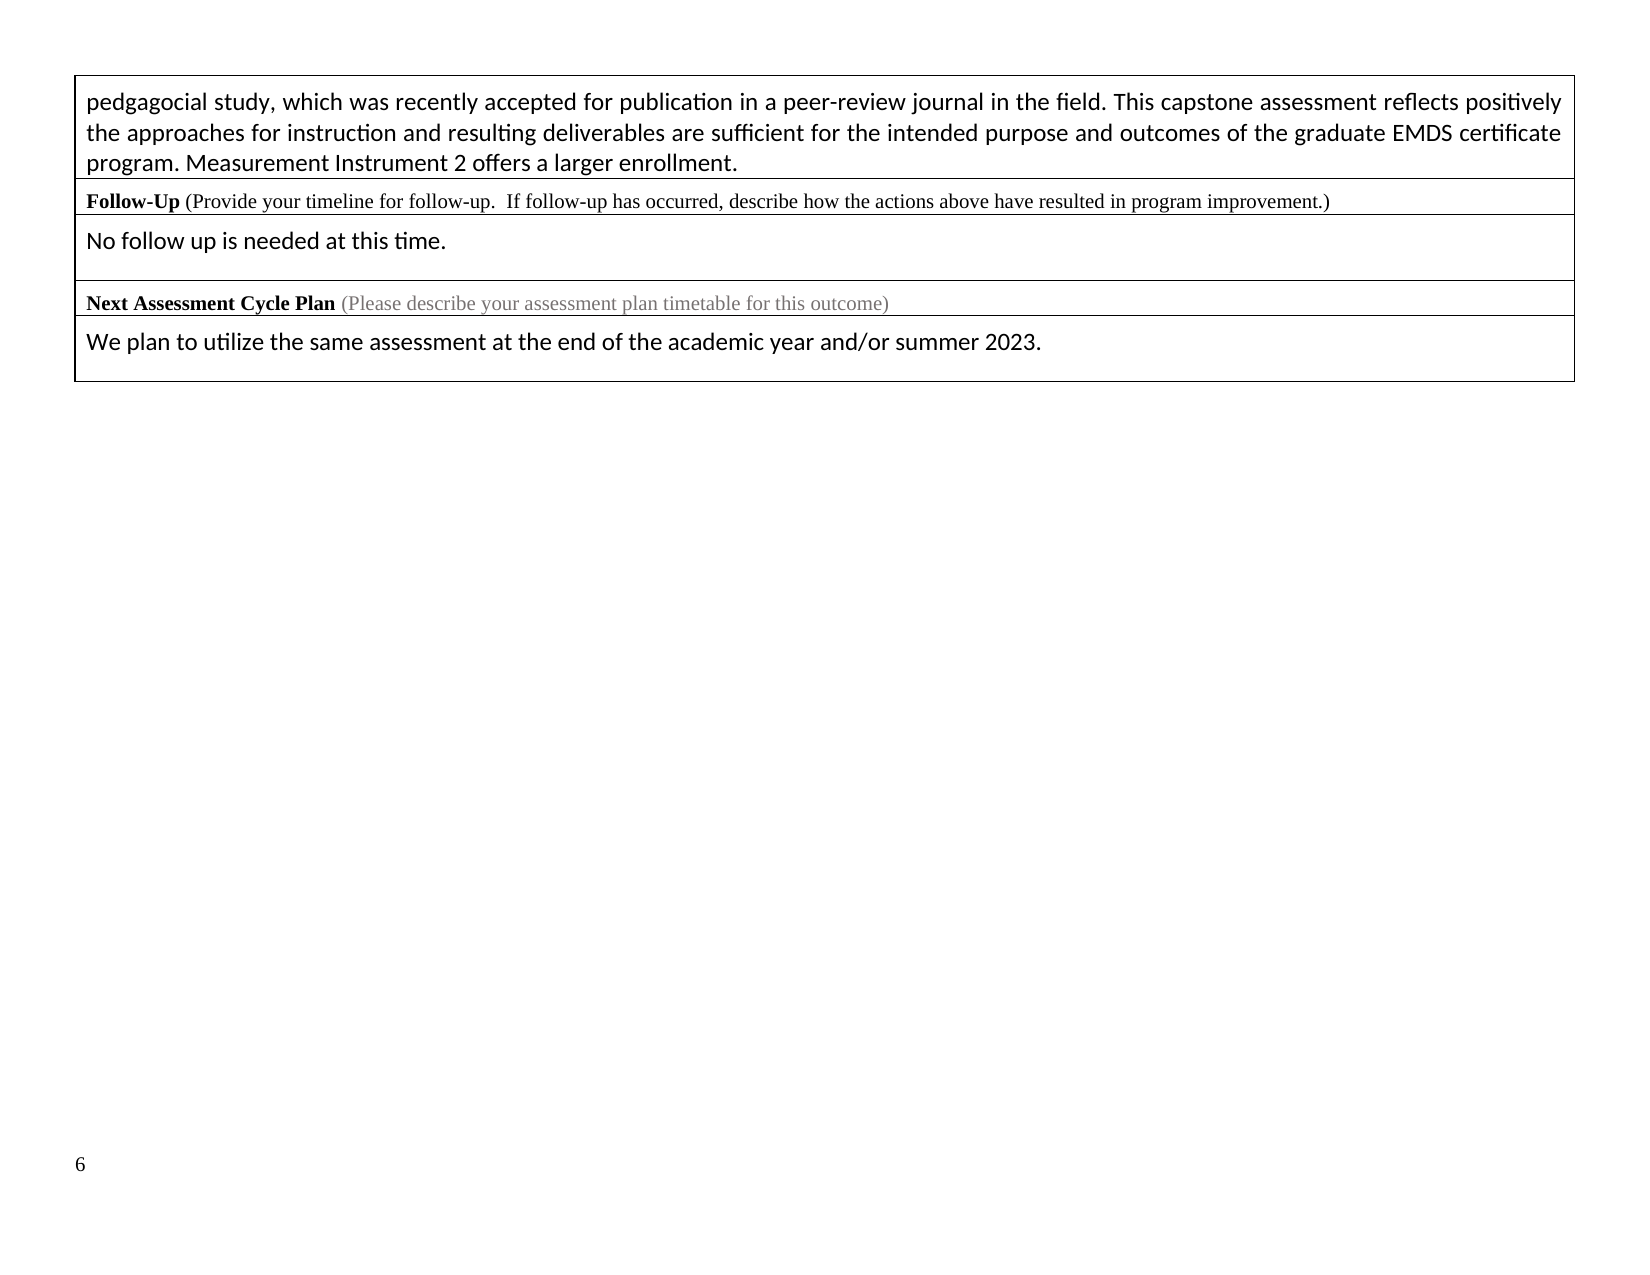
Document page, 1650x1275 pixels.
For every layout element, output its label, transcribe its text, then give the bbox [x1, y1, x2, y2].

table_cell No follow up is needed at this time. [76, 215, 1574, 279]
table_cell We plan to utilize the same assessment at the end of the academic year and/or summer 2023. [76, 316, 1574, 381]
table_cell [76, 76, 1574, 178]
table_cell Next Assessment Cycle Plan (Please describe your assessment plan timetable for this outcome) [76, 281, 1574, 315]
table_cell Follow-Up (Provide your timeline for follow-up. If follow-up has occurred, describe how the actions above have resulted in program improvement.) [76, 179, 1574, 213]
